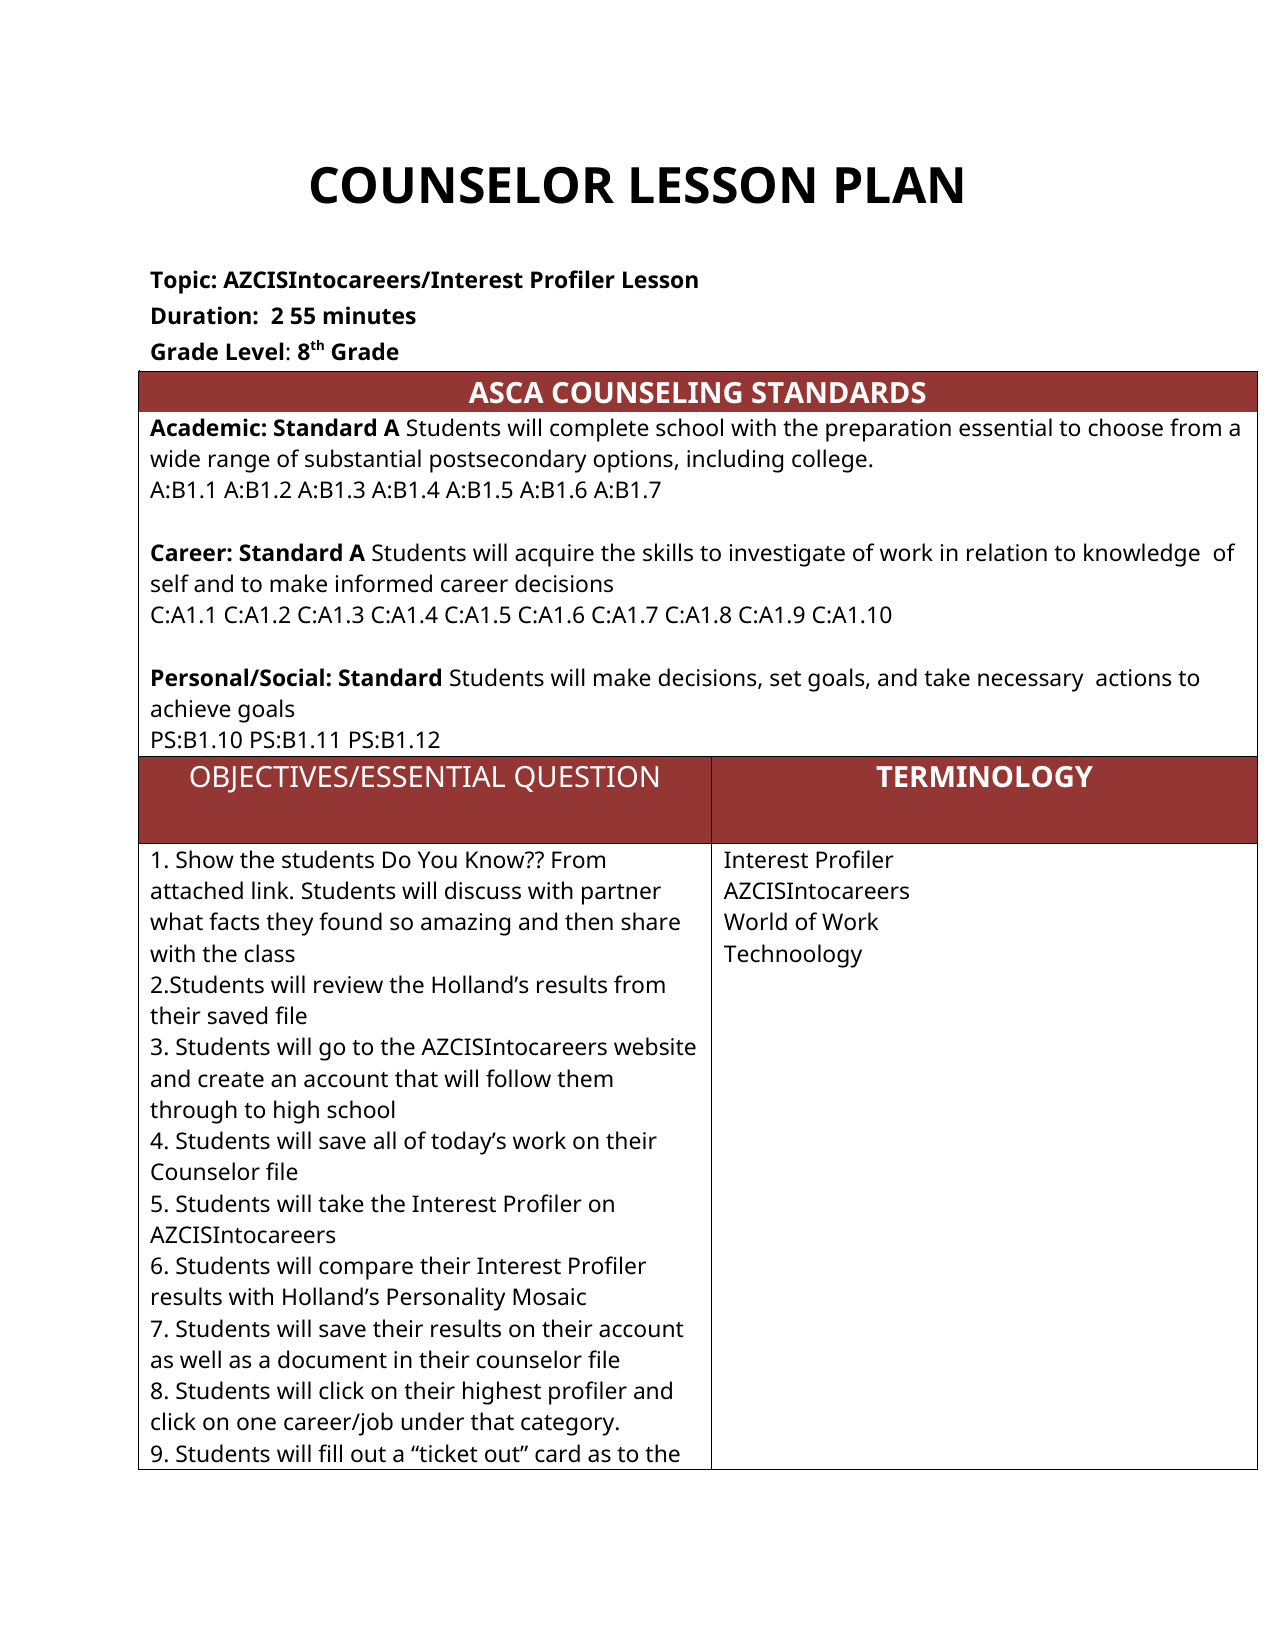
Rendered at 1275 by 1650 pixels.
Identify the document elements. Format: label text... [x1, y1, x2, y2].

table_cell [712, 844, 1257, 1469]
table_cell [139, 844, 711, 1469]
table_cell TERMINOLOGY [712, 757, 1257, 843]
table_cell ASCA COUNSELING STANDARDS [139, 372, 1257, 412]
table_header Topic: AZCISIntocareers/Interest Profiler Lesson Duration: 2 55 minutes Grade Level: 8th Grade [139, 228, 1258, 371]
text COUNSELOR LESSON PLAN [150, 150, 1125, 218]
table_cell Academic: Standard A Students will complete school with the preparation essential to choose from a wide range of substantial postsecondary options, including college. A:B1.1 A:B1.2 A:B1.3 A:B1.4 A:B1.5 A:B1.6 A:B1.7 Career: Standard A Students will acquire the skills to investigate of work in relation to knowledge of self and to make informed career decisions C:A1.1 C:A1.2 C:A1.3 C:A1.4 C:A1.5 C:A1.6 C:A1.7 C:A1.8 C:A1.9 C:A1.10 Personal/Social: Standard Students will make decisions, set goals, and take necessary actions to achieve goals PS:B1.10 PS:B1.11 PS:B1.12 [139, 412, 1257, 756]
table_cell OBJECTIVES/ESSENTIAL QUESTION [139, 757, 711, 843]
